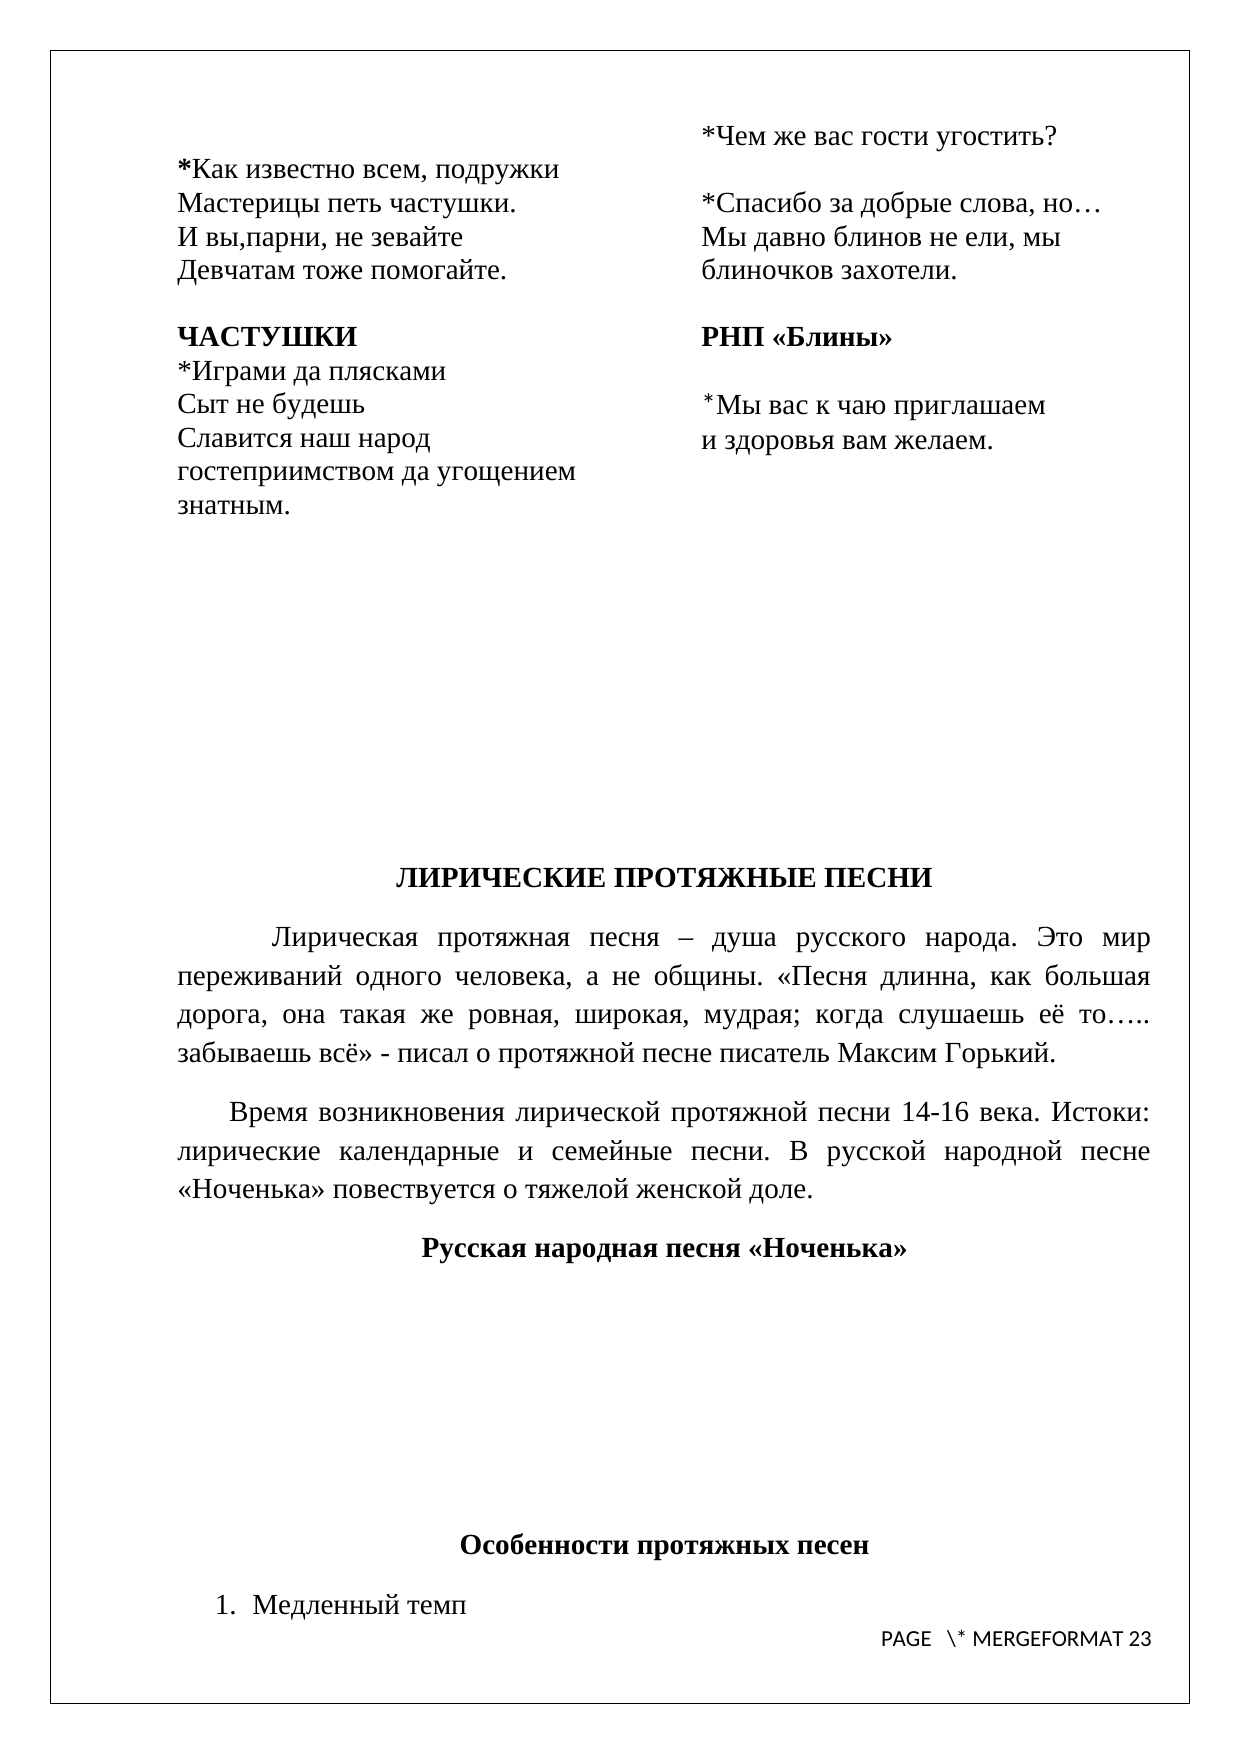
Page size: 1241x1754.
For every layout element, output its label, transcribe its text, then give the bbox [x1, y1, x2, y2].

text *Чем же вас гости угостить? [701, 118, 1152, 152]
text ЛИРИЧЕСКИЕ ПРОТЯЖНЫЕ ПЕСНИ [177, 860, 1152, 893]
text И вы,парни, не зевайте [177, 219, 627, 252]
text *Спасибо за добрые слова, но… [701, 185, 1152, 219]
list Медленный темп [214, 1587, 1152, 1620]
text Славится наш народ гостеприимством да угощением знатным. [177, 420, 627, 521]
text *Как известно всем, подружки [177, 152, 627, 185]
text Мастерицы петь частушки. [177, 185, 627, 219]
text РНП «Блины» [701, 319, 1152, 353]
text Русская народная песня «Ноченька» [177, 1231, 1152, 1264]
text Сыт не будешь [177, 386, 627, 420]
text *Мы вас к чаю приглашаем [701, 386, 1152, 422]
text ЧАСТУШКИ [177, 319, 627, 353]
text Особенности протяжных песен [177, 1527, 1152, 1561]
text Время возникновения лирической протяжной песни 14-16 века. Истоки: лирические календарные и семейные песни. В русской народной песне «Ноченька» повествуется о тяжелой женской доле. [177, 1094, 1152, 1205]
text Девчатам тоже помогайте. [177, 252, 627, 286]
text Мы давно блинов не ели, мы блиночков захотели. [701, 219, 1152, 286]
text и здоровья вам желаем. [701, 422, 1152, 456]
text *Играми да плясками [177, 353, 627, 386]
text Лирическая протяжная песня – душа русского народа. Это мир переживаний одного человека, а не общины. «Песня длинна, как большая дорога, она такая же ровная, широкая, мудрая; когда слушаешь её то….. забываешь всё» - писал о протяжной песне писатель Максим Горький. [177, 919, 1152, 1068]
